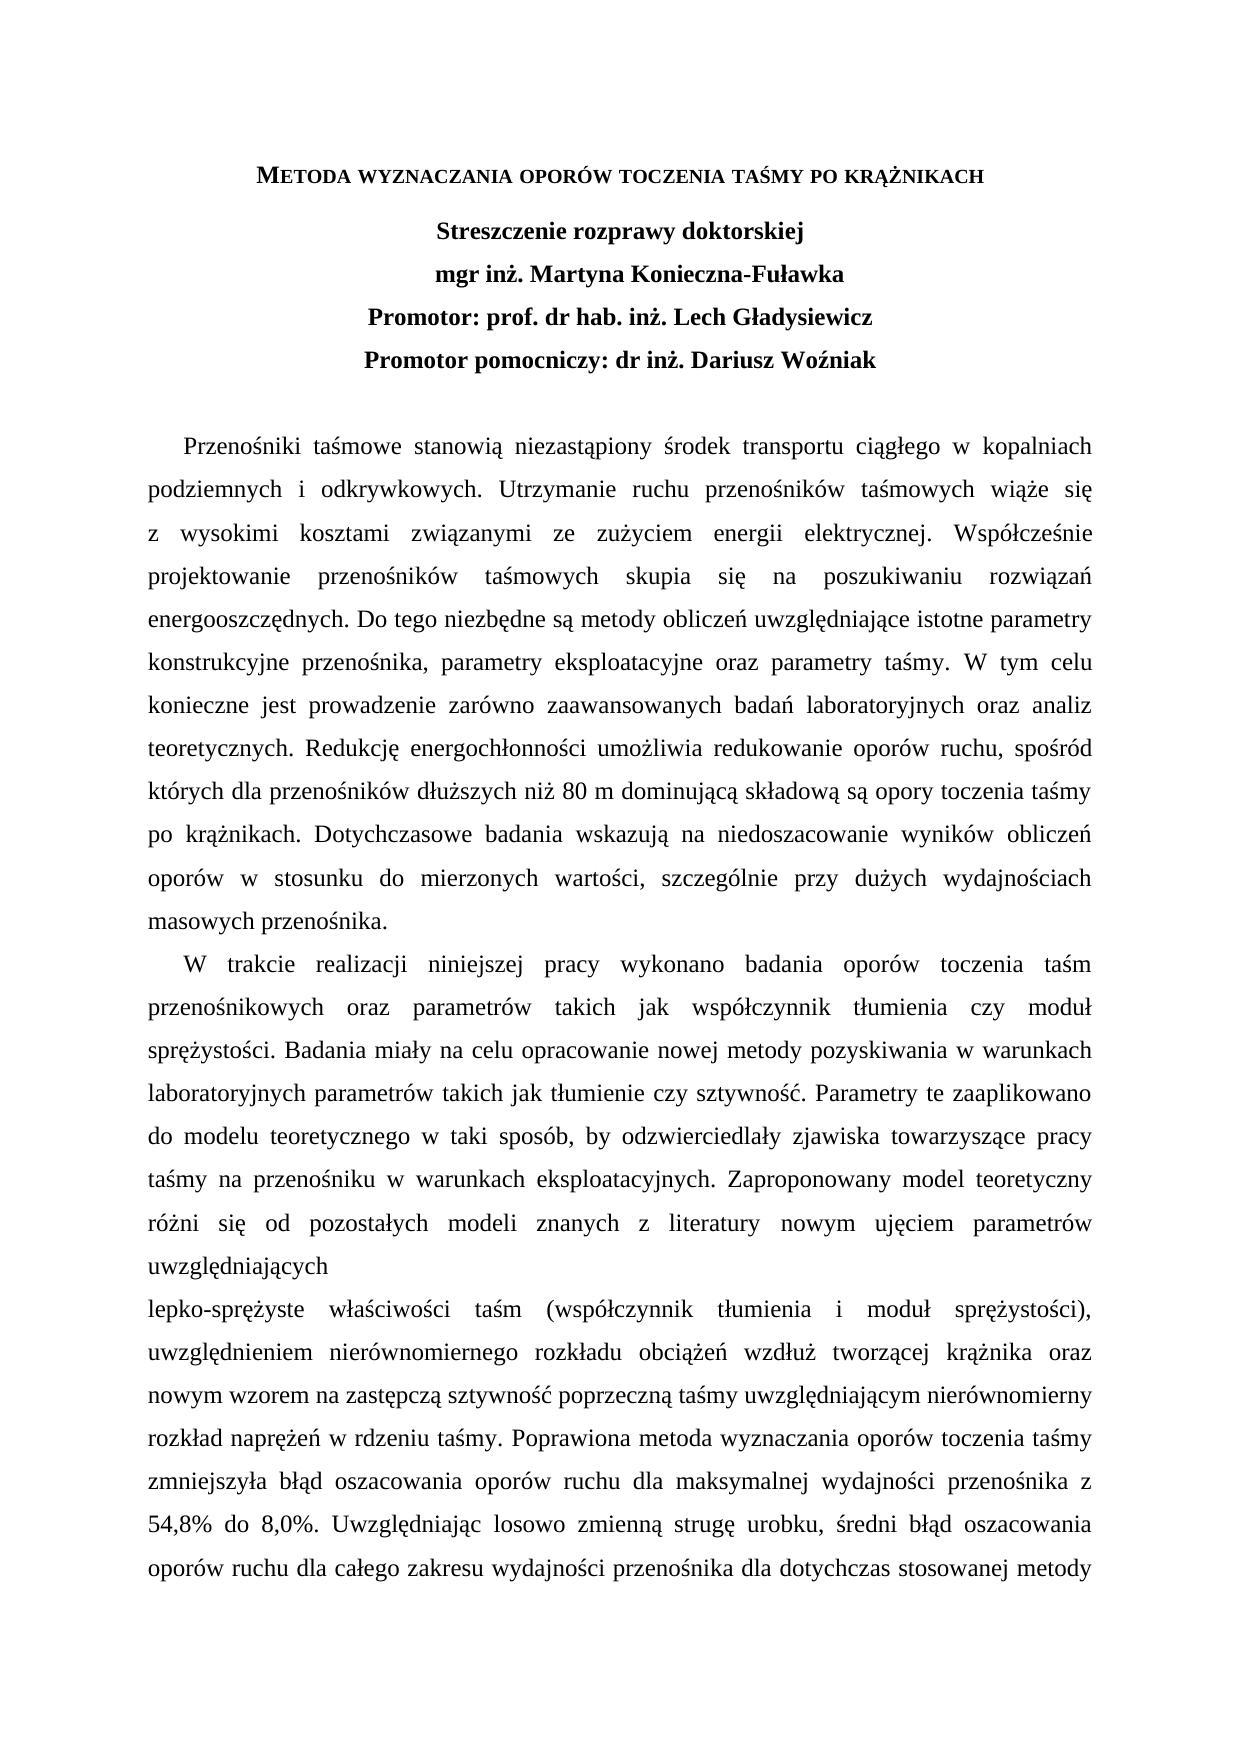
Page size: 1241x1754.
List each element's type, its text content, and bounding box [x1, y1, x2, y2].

text mgr inż. Martyna Konieczna-Fuławka [148, 259, 1096, 288]
text Przenośniki taśmowe stanowią niezastąpiony środek transportu ciągłego w kopalniach podziemnych i odkrywkowych. Utrzymanie ruchu przenośników taśmowych wiąże się z wysokimi kosztami związanymi ze zużyciem energii elektrycznej. Współcześnie projektowanie przenośników taśmowych skupia się na poszukiwaniu rozwiązań energooszczędnych. Do tego niezbędne są metody obliczeń uwzględniające istotne parametry konstrukcyjne przenośnika, parametry eksploatacyjne oraz parametry taśmy. W tym celu konieczne jest prowadzenie zarówno zaawansowanych badań laboratoryjnych oraz analiz teoretycznych. Redukcję energochłonności umożliwia redukowanie oporów ruchu, spośród których dla przenośników dłuższych niż 80 m dominującą składową są opory toczenia taśmy po krążnikach. Dotychczasowe badania wskazują na niedoszacowanie wyników obliczeń oporów w stosunku do mierzonych wartości, szczególnie przy dużych wydajnościach masowych przenośnika. [148, 431, 1093, 934]
text Metoda wyznaczania oporów toczenia taśmy po krążnikach [148, 160, 1093, 189]
text Promotor: prof. dr hab. inż. Lech Gładysiewicz [148, 302, 1093, 331]
text Streszczenie rozprawy doktorskiej [148, 216, 1093, 244]
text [148, 949, 1093, 1581]
text Promotor pomocniczy: dr inż. Dariusz Woźniak [148, 345, 1093, 374]
